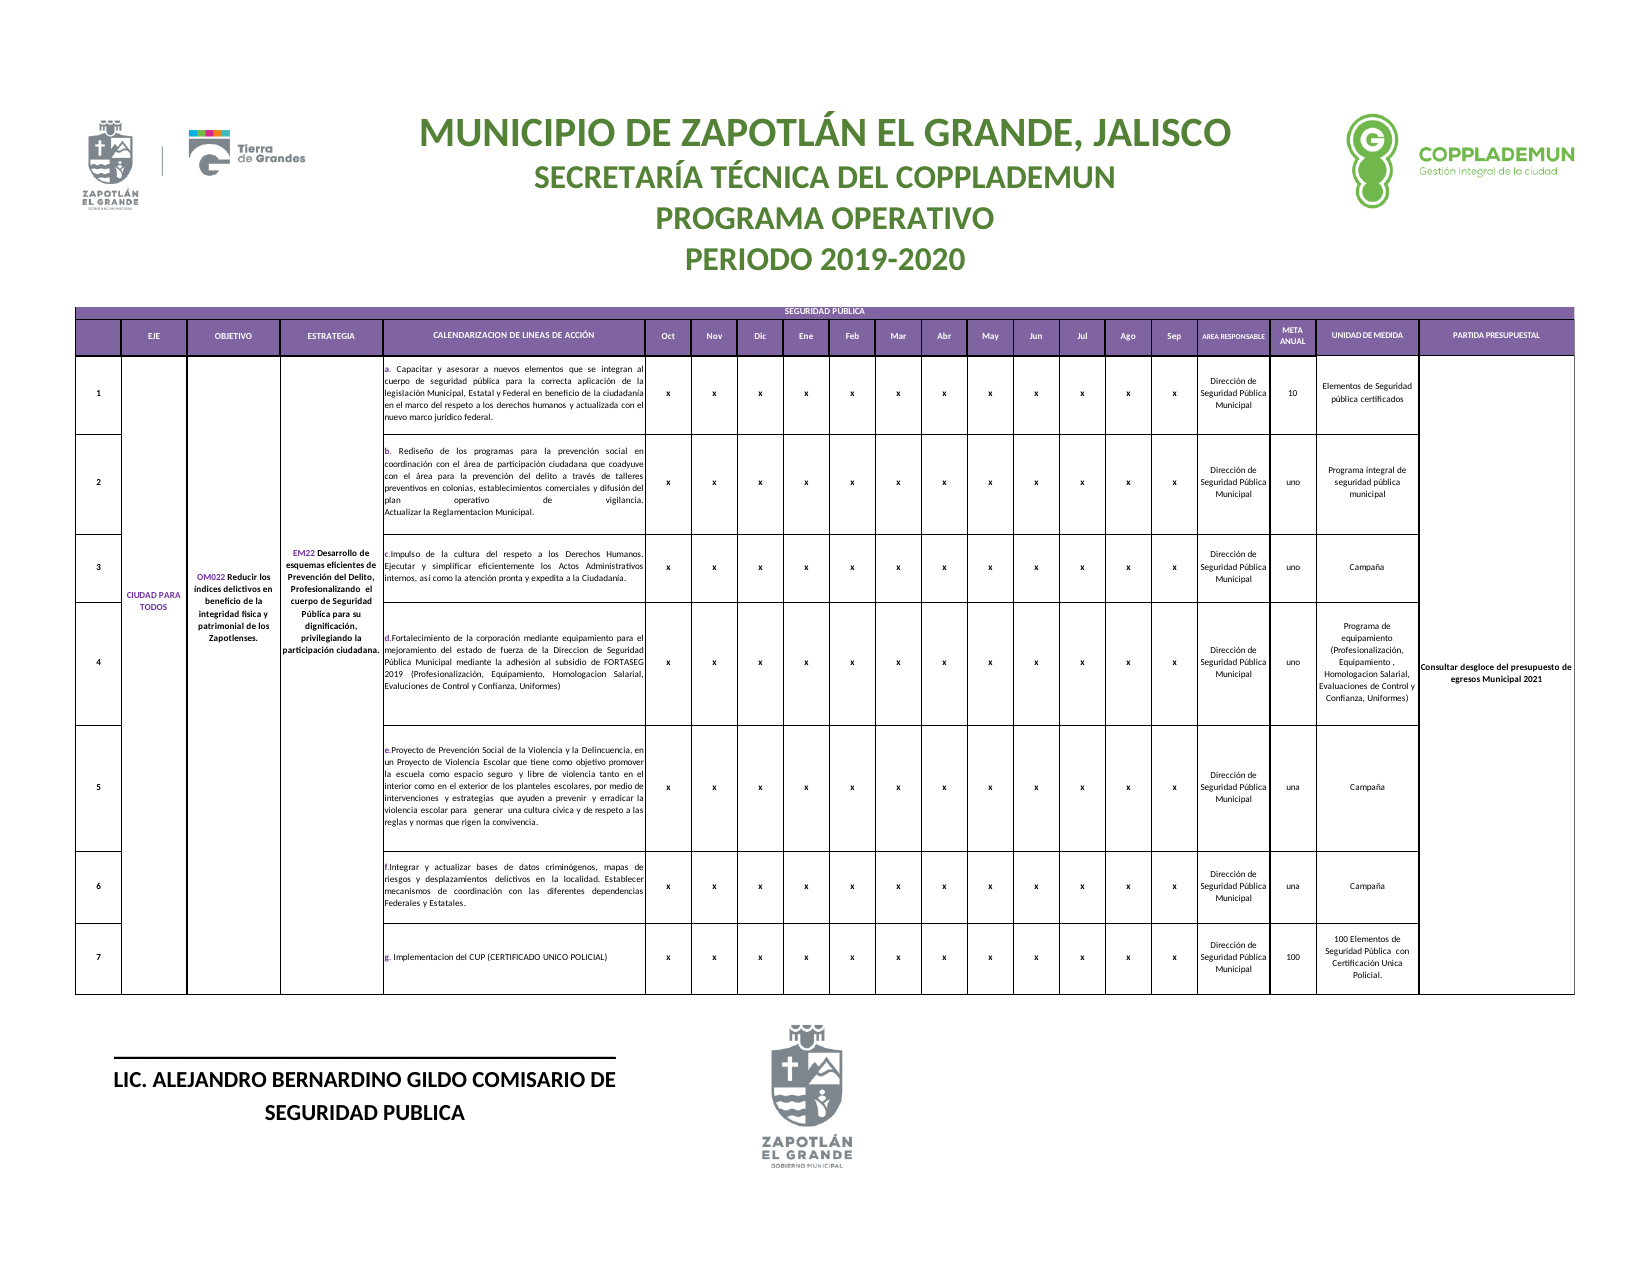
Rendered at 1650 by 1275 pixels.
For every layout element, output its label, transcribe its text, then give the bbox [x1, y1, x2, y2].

text PERIODO 2019-2020 [75, 238, 1575, 278]
text MUNICIPIO DE ZAPOTLÁN EL GRANDE, JALISCO [75, 106, 1575, 156]
text PROGRAMA OPERATIVO [75, 197, 1575, 238]
picture [76, 118, 311, 212]
picture [1345, 109, 1577, 211]
text SECRETARÍA TÉCNICA DEL COPPLADEMUN [311, 156, 1345, 197]
picture [758, 1020, 859, 1176]
